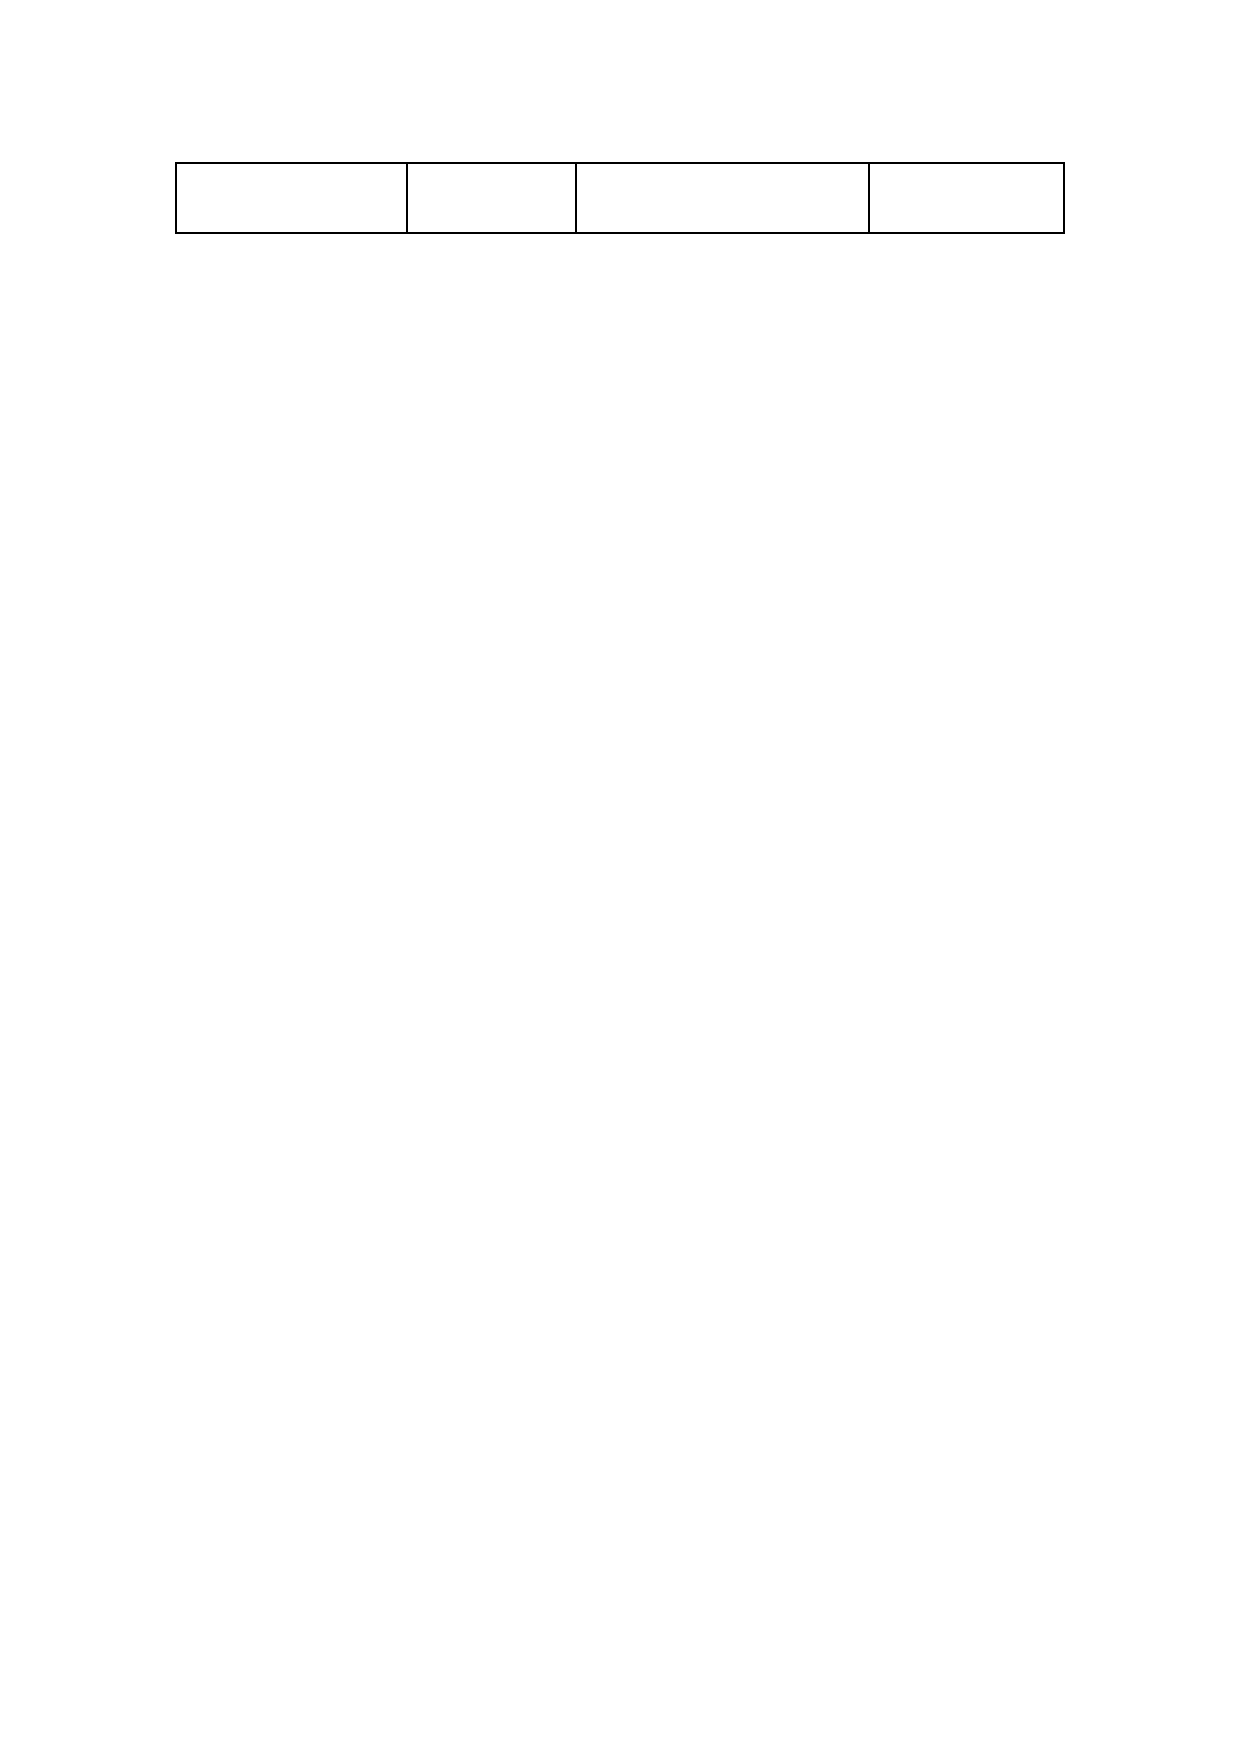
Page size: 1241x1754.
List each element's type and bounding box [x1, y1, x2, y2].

table_cell [577, 164, 868, 232]
table_cell [408, 164, 575, 232]
table_cell [177, 164, 406, 232]
table_cell [870, 164, 1063, 232]
